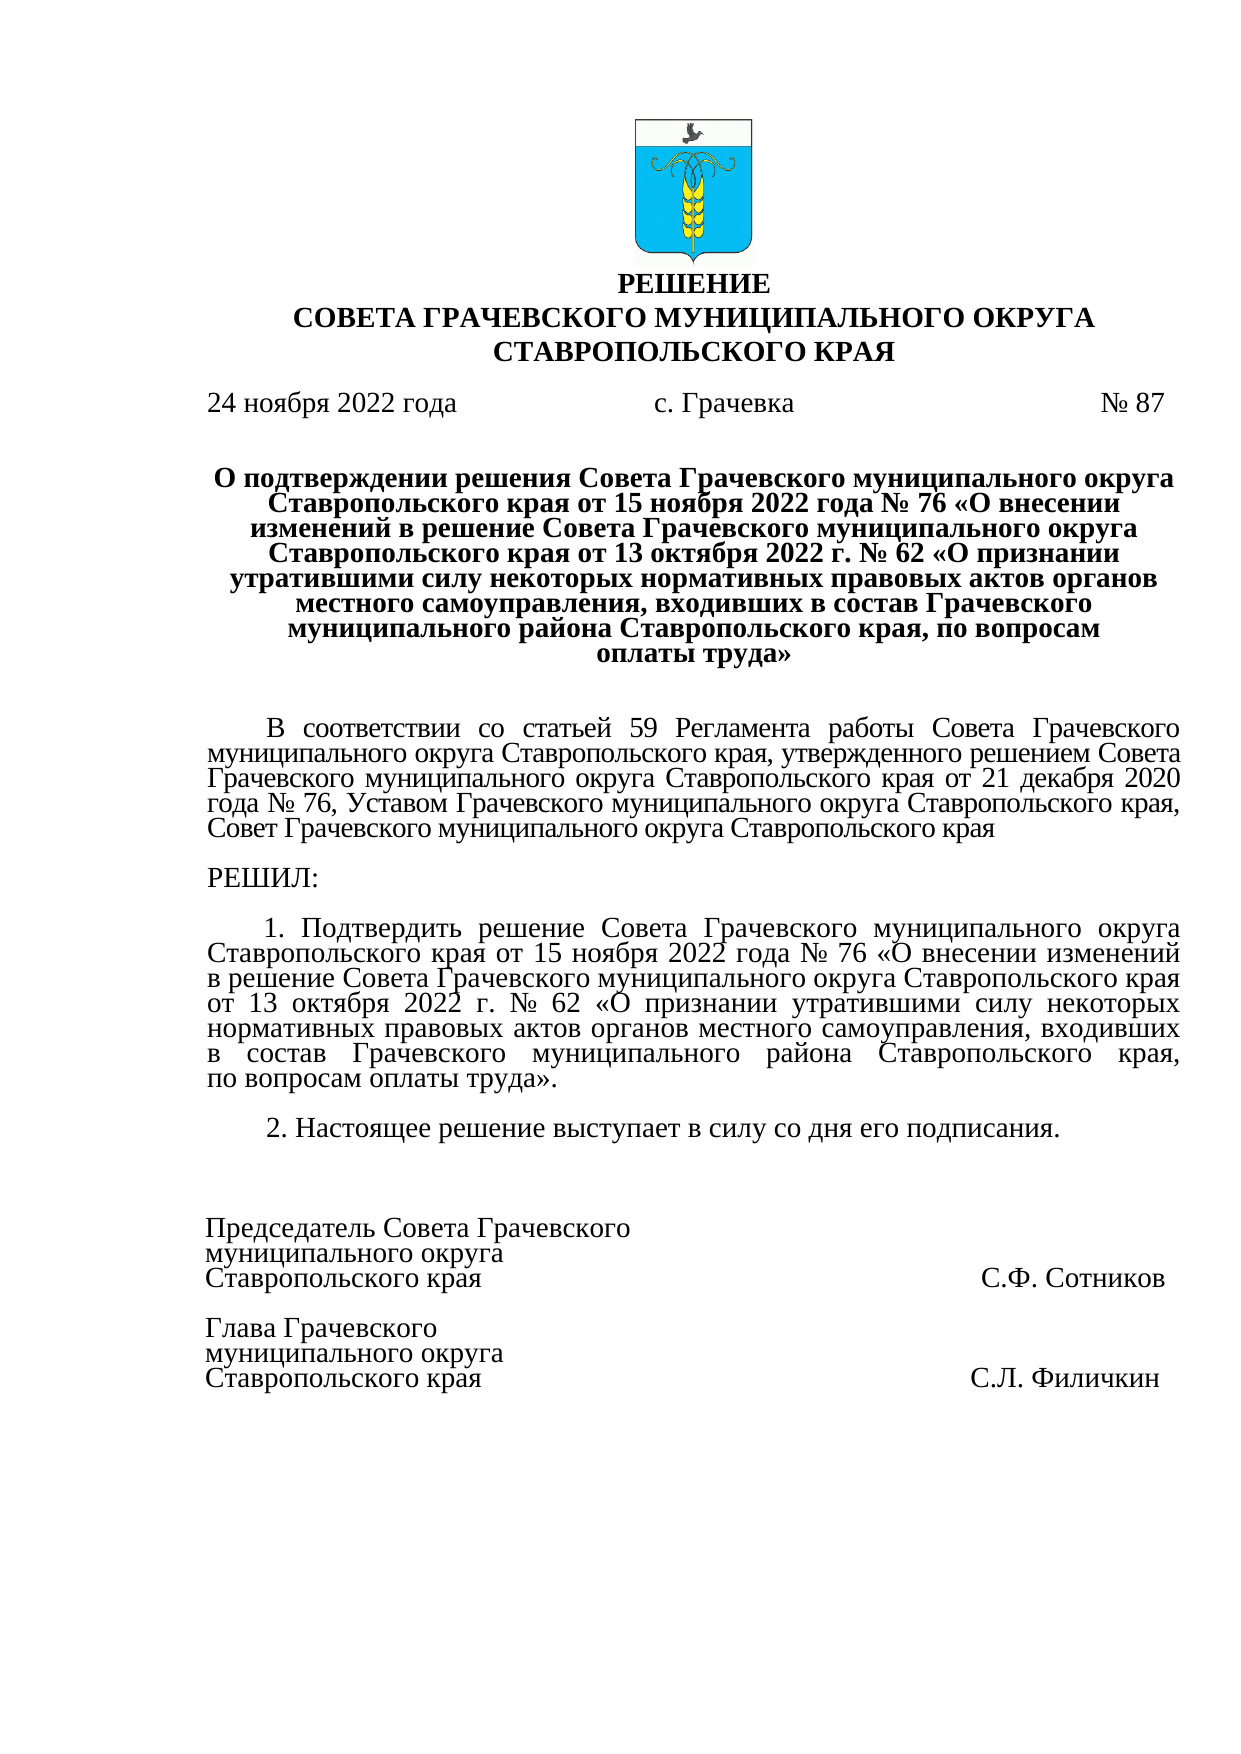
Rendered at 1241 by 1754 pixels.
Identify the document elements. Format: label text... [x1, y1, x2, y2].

text 1. Подтвердить решение Совета Грачевского муниципального округа Ставропольского края от 15 ноября 2022 года № 76 «О внесении изменений в решение Совета Грачевского муниципального округа Ставропольского края от 13 октября 2022 г. № 62 «О признании утратившими силу некоторых нормативных правовых актов органов местного самоуправления, входивших в состав Грачевского муниципального района Ставропольского края, по вопросам оплаты труда». [207, 917, 1181, 1092]
text муниципального округа [205, 1242, 1181, 1267]
text СОВЕТА ГРАЧЕВСКОГО МУНИЦИПАЛЬНОГО ОКРУГА [207, 300, 1181, 334]
text В соответствии со статьей 59 Регламента работы Совета Грачевского муниципального округа Ставропольского края, утвержденного решением Совета Грачевского муниципального округа Ставропольского края от 21 декабря 2020 года № 76, Уставом Грачевского муниципального округа Ставропольского края, Совет Грачевского муниципального округа Ставропольского края [207, 717, 1181, 842]
text муниципального округа [205, 1342, 1181, 1367]
picture [633, 118, 755, 267]
text Председатель Совета Грачевского [205, 1217, 1181, 1242]
text Глава Грачевского [205, 1317, 1181, 1342]
text 2. Настоящее решение выступает в силу со дня его подписания. [207, 1117, 1181, 1142]
text РЕШЕНИЕ [207, 267, 1181, 300]
text 24 ноября 2022 года с. Грачевка № 87 [207, 392, 1181, 417]
text РЕШИЛ: [207, 867, 1181, 892]
text Ставропольского края С.Л. Филичкин [205, 1367, 1181, 1392]
text Ставропольского края С.Ф. Сотников [205, 1267, 1181, 1292]
text СТАВРОПОЛЬСКОГО КРАЯ [207, 334, 1181, 367]
text О подтверждении решения Совета Грачевского муниципального округа Ставропольского края от 15 ноября 2022 года № 76 «О внесении изменений в решение Совета Грачевского муниципального округа Ставропольского края от 13 октября 2022 г. № 62 «О признании утратившими силу некоторых нормативных правовых актов органов местного самоуправления, входивших в состав Грачевского муниципального района Ставропольского края, по вопросам оплаты труда» [207, 467, 1181, 667]
